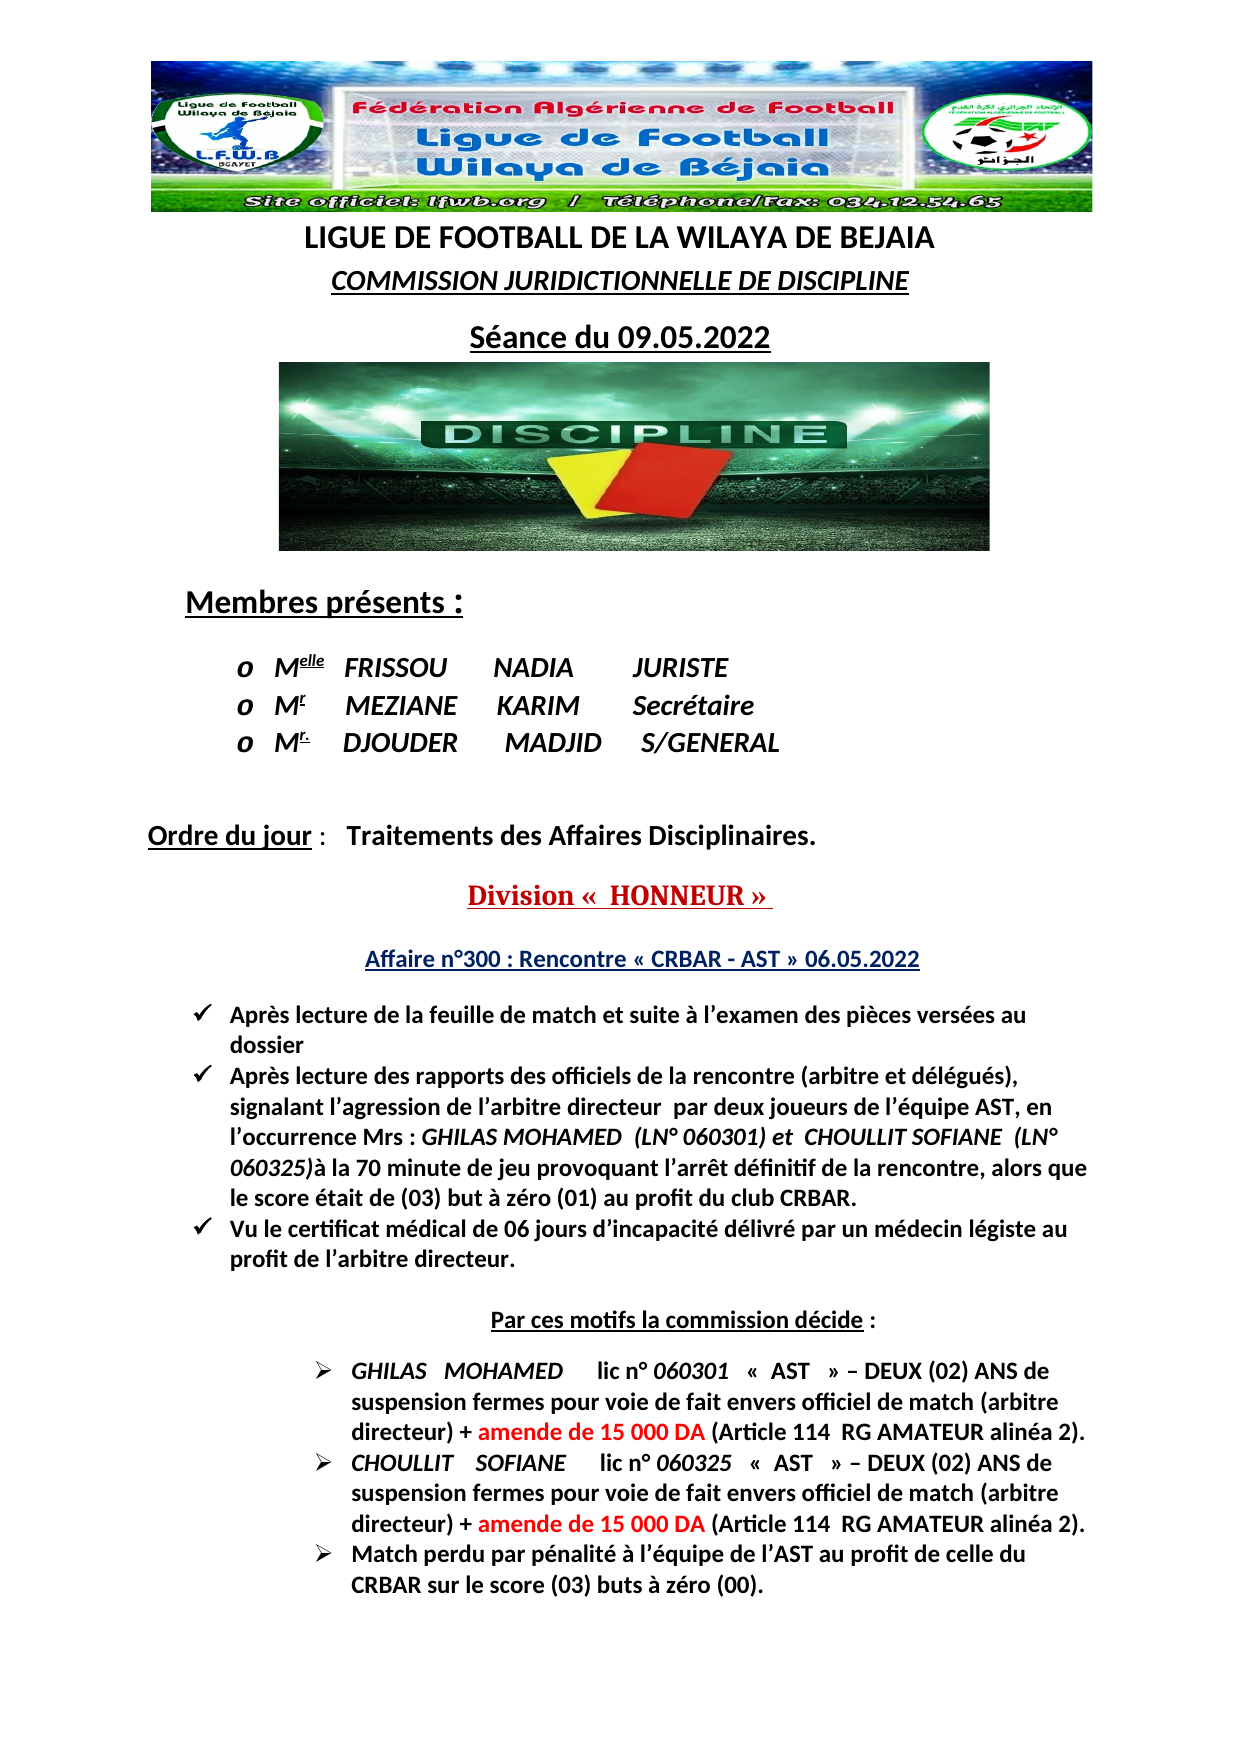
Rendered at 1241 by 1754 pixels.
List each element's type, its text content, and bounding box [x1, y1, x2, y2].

list Vu le certificat médical de 06 jours d’incapacité délivré par un médecin légiste au profit de l’arbitre directeur. [192, 1213, 1092, 1274]
text Séance du 09.05.2022 [148, 316, 1092, 357]
text Affaire n°300 : Rencontre « CRBAR - AST » 06.05.2022 [192, 943, 1092, 974]
picture [151, 61, 1093, 212]
list Match perdu par pénalité à l’équipe de l’AST au profit de celle du CRBAR sur le score (03) buts à zéro (00). [313, 1538, 1092, 1599]
list Après lecture de la feuille de match et suite à l’examen des pièces versées au dossier [192, 999, 1092, 1060]
list CHOULLIT SOFIANE lic n° 060325 « AST » – DEUX (02) ANS de suspension fermes pour voie de fait envers officiel de match (arbitre directeur) + amende de 15 000 DA (Article 114 RG AMATEUR alinéa 2). [313, 1447, 1092, 1538]
picture [278, 362, 990, 551]
list Mr MEZIANE KARIM Secrétaire [236, 687, 1092, 724]
text Ordre du jour : Traitements des Affaires Disciplinaires. [148, 817, 1092, 853]
list Après lecture des rapports des officiels de la rencontre (arbitre et délégués), signalant l’agression de l’arbitre directeur par deux joueurs de l’équipe AST, en l’occurrence Mrs : GHILAS MOHAMED (LN° 060301) et CHOULLIT SOFIANE (LN° 060325)à la 70 minute de jeu provoquant l’arrêt définitif de la rencontre, alors que le score était de (03) but à zéro (01) au profit du club CRBAR. [192, 1060, 1092, 1213]
text COMMISSION JURIDICTIONNELLE DE DISCIPLINE [148, 262, 1092, 298]
subtitle Division « HONNEUR » [148, 879, 1092, 913]
list Melle FRISSOU NADIA JURISTE [236, 649, 1092, 687]
list GHILAS MOHAMED lic n° 060301 « AST » – DEUX (02) ANS de suspension fermes pour voie de fait envers officiel de match (arbitre directeur) + amende de 15 000 DA (Article 114 RG AMATEUR alinéa 2). [313, 1355, 1092, 1447]
text LIGUE DE FOOTBALL DE LA WILAYA DE BEJAIA [148, 216, 1092, 256]
list Par ces motifs la commission décide : [274, 1304, 1092, 1335]
list Membres présents : [185, 578, 1092, 623]
picture [241, 61, 266, 65]
list Mr. DJOUDER MADJID S/GENERAL [236, 724, 1092, 761]
